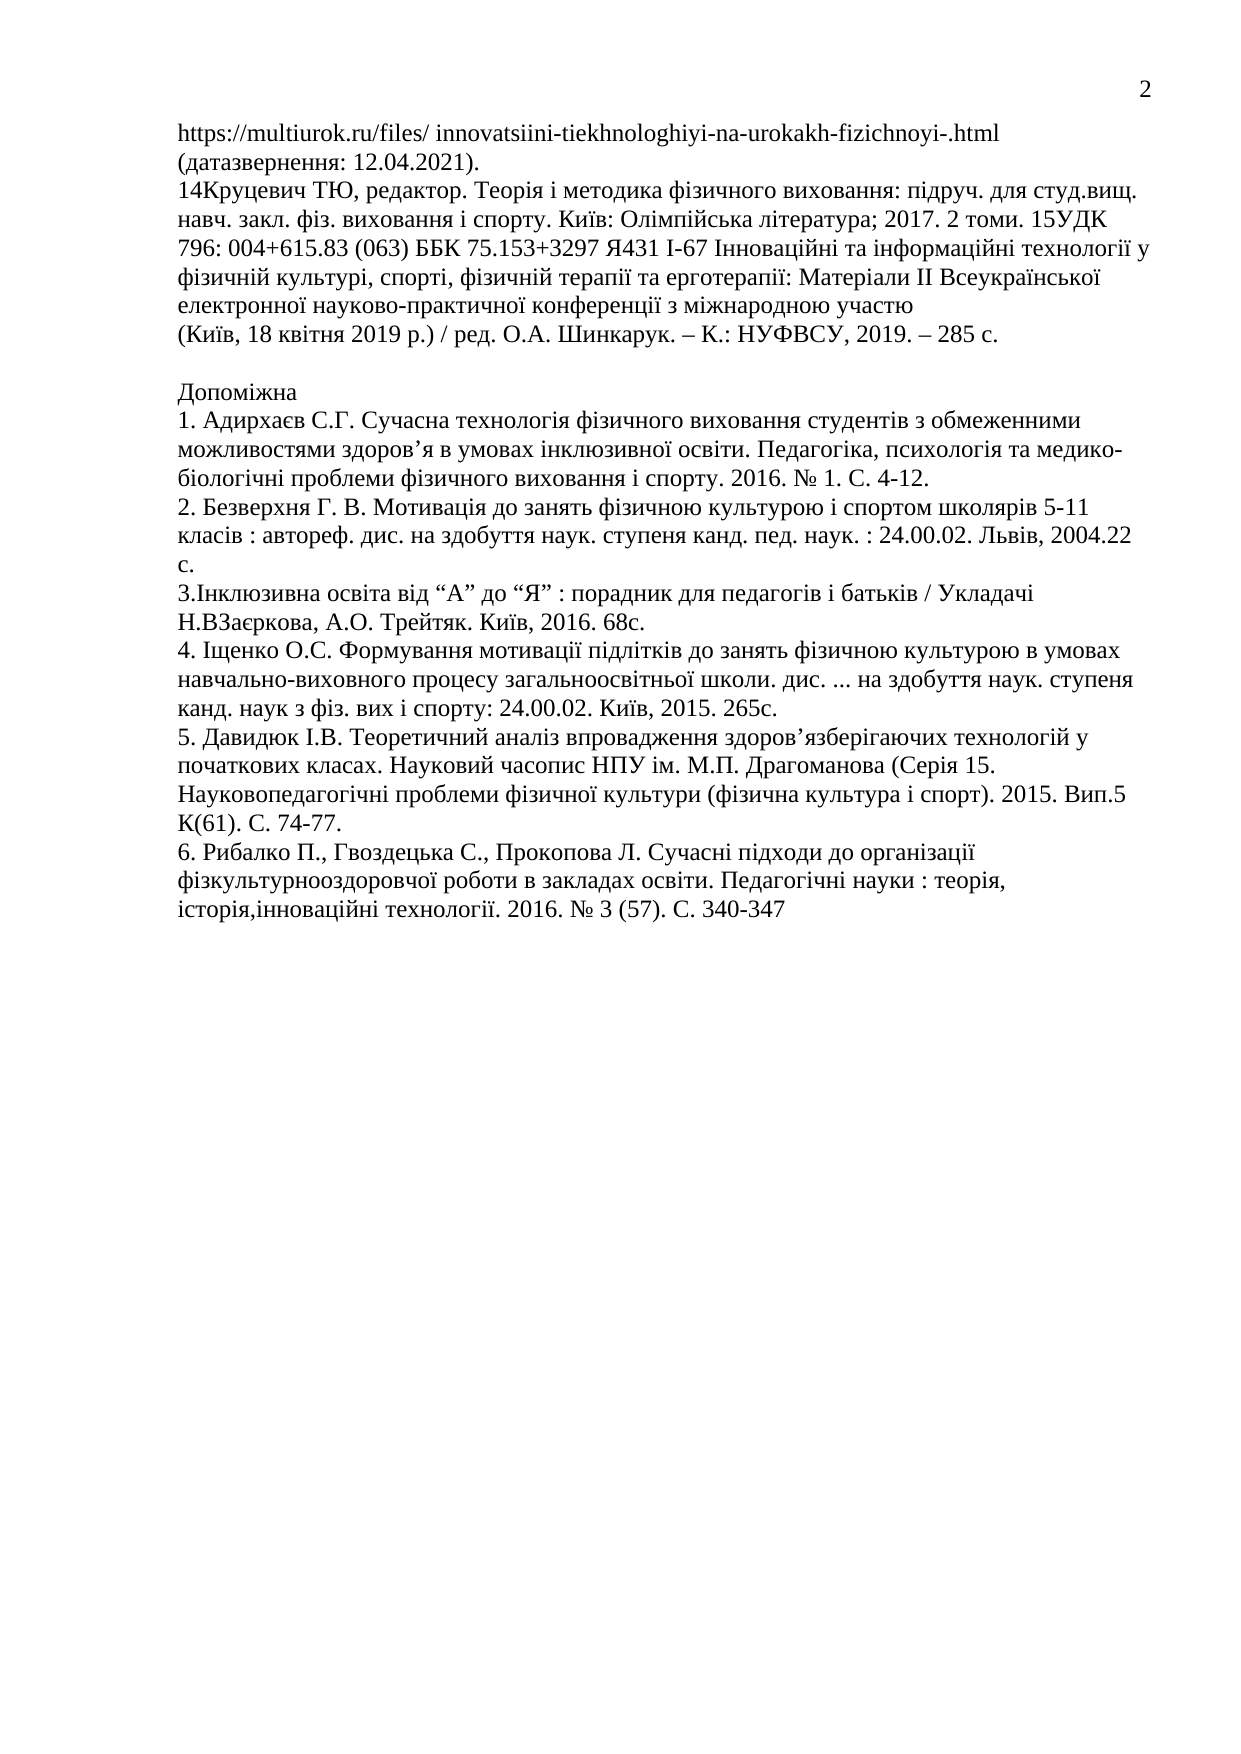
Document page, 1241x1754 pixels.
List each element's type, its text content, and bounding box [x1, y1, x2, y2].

text 1. Адирхаєв С.Г. Сучасна технологія фізичного виховання студентів з обмеженними можливостями здоров’я в умовах інклюзивної освіти. Педагогіка, психологія та медико-біологічні проблеми фізичного виховання і спорту. 2016. № 1. С. 4-12. [177, 406, 1152, 492]
text 3.Інклюзивна освіта від “А” до “Я” : порадник для педагогів і батьків / Укладачі Н.ВЗаєркова, А.О. Трейтяк. Київ, 2016. 68с. [177, 578, 1152, 636]
text 4. Іщенко О.С. Формування мотивації підлітків до занять фізичною культурою в умовах навчально-виховного процесу загальноосвітньої школи. дис. ... на здобуття наук. ступеня канд. наук з фіз. вих і спорту: 24.00.02. Київ, 2015. 265с. [177, 636, 1152, 722]
text 5. Давидюк І.В. Теоретичний аналіз впровадження здоров’язберігаючих технологій у початкових класах. Науковий часопис НПУ ім. М.П. Драгоманова (Серія 15. [177, 722, 1152, 779]
text Науковопедагогічні проблеми фізичної культури (фізична культура і спорт). 2015. Вип.5 К(61). С. 74-77. [177, 779, 1152, 837]
text 2. Безверхня Г. В. Мотивація до занять фізичною культурою і спортом школярів 5-11 класів : автореф. дис. на здобуття наук. ступеня канд. пед. наук. : 24.00.02. Львів, 2004.22 с. [177, 492, 1152, 578]
text 14Круцевич ТЮ, редактор. Теорія і методика фізичного виховання: підруч. для студ.вищ. навч. закл. фіз. виховання і спорту. Київ: Олімпійська література; 2017. 2 томи. 15УДК 796: 004+615.83 (063) ББК 75.153+3297 Я431 І-67 Інноваційні та інформаційні технології у фізичній культурі, спорті, фізичній терапії та ерготерапії: Матеріали II Всеукраїнської електронної науково-практичної конференції з міжнародною участю [177, 176, 1152, 319]
text 6. Рибалко П., Гвоздецька С., Прокопова Л. Сучасні підходи до організації [177, 837, 1152, 866]
text (Київ, 18 квітня 2019 р.) / ред. О.А. Шинкарук. – К.: НУФВСУ, 2019. – 285 с. [177, 319, 1152, 348]
text фізкультурнооздоровчої роботи в закладах освіти. Педагогічні науки : теорія, історія,інноваційні технології. 2016. № 3 (57). С. 340-347 [177, 866, 1152, 923]
text Допоміжна [177, 377, 1152, 406]
text https://multiurok.ru/files/ innovatsiini-tiekhnologhiyi-na-urokakh-fizichnoyi-.html (датазвернення: 12.04.2021). [177, 118, 1152, 176]
